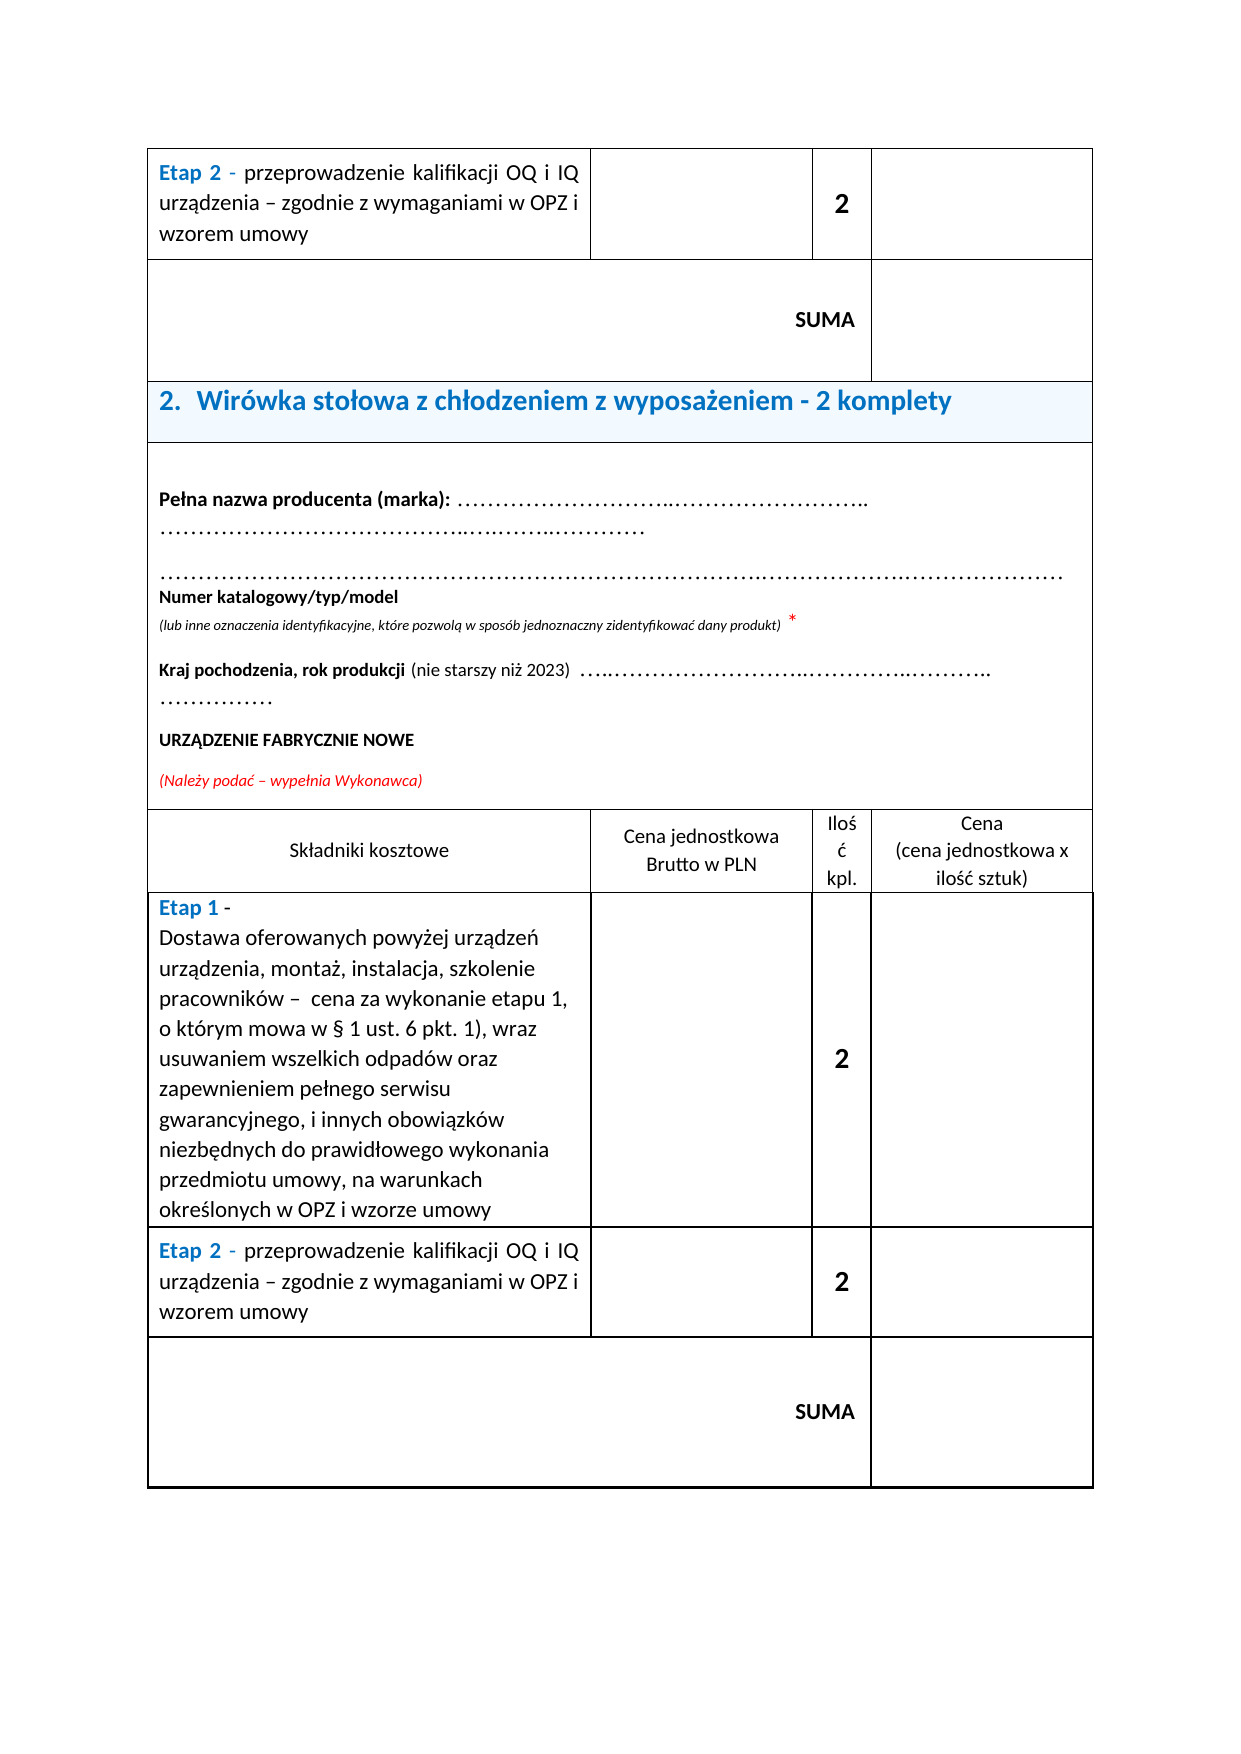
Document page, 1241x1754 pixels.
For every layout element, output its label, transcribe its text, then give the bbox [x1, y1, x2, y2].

table_cell 2 [813, 893, 870, 1226]
table_cell Etap 1 - Dostawa oferowanych powyżej urządzeń urządzenia, montaż, instalacja, szkolenie pracowników – cena za wykonanie etapu 1, o którym mowa w § 1 ust. 6 pkt. 1), wraz usuwaniem wszelkich odpadów oraz zapewnieniem pełnego serwisu gwarancyjnego, i innych obowiązków niezbędnych do prawidłowego wykonania przedmiotu umowy, na warunkach określonych w OPZ i wzorze umowy [149, 893, 590, 1226]
table_cell Etap 2 - przeprowadzenie kalifikacji OQ i IQ urządzenia – zgodnie z wymaganiami w OPZ i wzorem umowy [149, 1228, 590, 1336]
table_cell 2 [813, 149, 871, 258]
table_cell [872, 893, 1092, 1226]
table_cell [872, 149, 1092, 258]
table_cell Cena jednostkowa Brutto w PLN [591, 810, 812, 892]
table_cell [872, 1228, 1092, 1336]
table_cell Wirówka stołowa z chłodzeniem z wyposażeniem - 2 komplety [148, 382, 1092, 442]
table_cell 2 [813, 1228, 870, 1336]
table_cell Ilość kpl. [813, 810, 871, 892]
table_cell SUMA [149, 1338, 870, 1486]
table_cell [872, 260, 1092, 381]
table_cell SUMA [148, 260, 871, 381]
table_cell Pełna nazwa producenta (marka): ………………………..……………………..…………………………………..….……..………… …………………………………………………………………….……………….………………… Numer katalogowy/typ/model (lub inne oznaczenia identyfikacyjne, które pozwolą w sposób jednoznaczny zidentyfikować dany produkt) * Kraj pochodzenia, rok produkcji (nie starszy niż 2023) …..……………………..…………..………..…………… URZĄDZENIE FABRYCZNIE NOWE (Należy podać – wypełnia Wykonawca) [148, 443, 1092, 809]
table_cell [592, 1228, 811, 1336]
table_cell Etap 2 - przeprowadzenie kalifikacji OQ i IQ urządzenia – zgodnie z wymaganiami w OPZ i wzorem umowy [148, 149, 590, 258]
table_cell [872, 1338, 1092, 1486]
table_cell Cena (cena jednostkowa x ilość sztuk) [872, 810, 1092, 892]
table_cell [592, 893, 811, 1226]
table_cell [591, 149, 812, 258]
table_cell Składniki kosztowe [148, 810, 590, 892]
